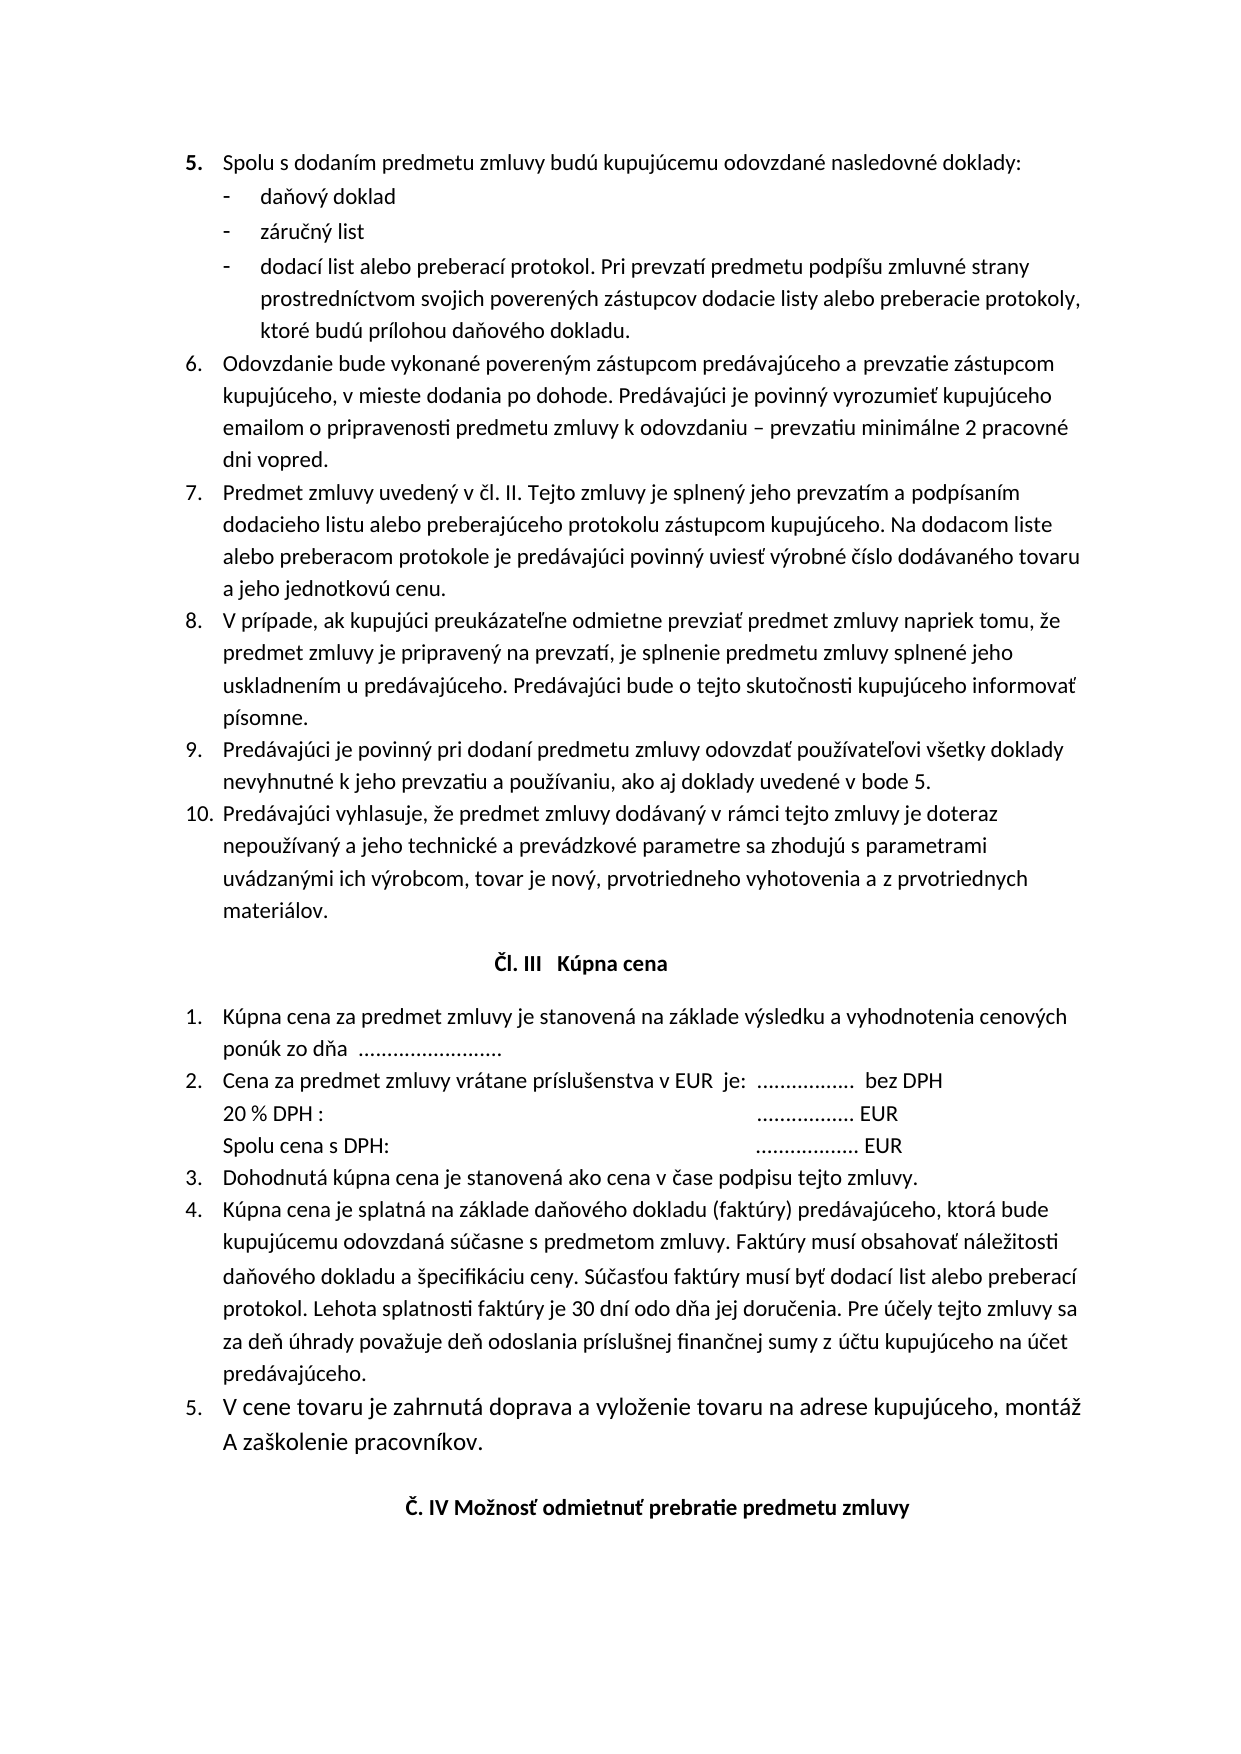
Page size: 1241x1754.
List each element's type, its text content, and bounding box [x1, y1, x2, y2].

list Predávajúci je povinný pri dodaní predmetu zmluvy odovzdať používateľovi všetky doklady nevyhnutné k jeho prevzatiu a používaniu, ako aj doklady uvedené v bode 5. [185, 735, 1093, 795]
list záručný list [223, 215, 1093, 245]
list Kúpna cena je splatná na základe daňového dokladu (faktúry) predávajúceho, ktorá bude kupujúcemu odovzdaná súčasne s predmetom zmluvy. Faktúry musí obsahovať náležitosti daňového dokladu a špecifikáciu ceny. Súčasťou faktúry musí byť dodací list alebo preberací protokol. Lehota splatnosti faktúry je 30 dní odo dňa jej doručenia. Pre účely tejto zmluvy sa za deň úhrady považuje deň odoslania príslušnej finančnej sumy z účtu kupujúceho na účet predávajúceho. [185, 1195, 1093, 1387]
list Č. IV Možnosť odmietnuť prebratie predmetu zmluvy [223, 1493, 1093, 1521]
list Spolu s dodaním predmetu zmluvy budú kupujúcemu odovzdané nasledovné doklady: [185, 148, 1093, 176]
text Čl. III Kúpna cena [148, 949, 1093, 977]
list A zaškolenie pracovníkov. [223, 1426, 1093, 1457]
list Predmet zmluvy uvedený v čl. II. Tejto zmluvy je splnený jeho prevzatím a podpísaním dodacieho listu alebo preberajúceho protokolu zástupcom kupujúceho. Na dodacom liste alebo preberacom protokole je predávajúci povinný uviesť výrobné číslo dodávaného tovaru a jeho jednotkovú cenu. [185, 478, 1093, 602]
list V cene tovaru je zahrnutá doprava a vyloženie tovaru na adrese kupujúceho, montáž [185, 1391, 1093, 1422]
list Kúpna cena za predmet zmluvy je stanovená na základe výsledku a vyhodnotenia cenových ponúk zo dňa ......................... [185, 1002, 1093, 1062]
list Cena za predmet zmluvy vrátane príslušenstva v EUR je: ................. bez DPH [185, 1066, 1093, 1094]
list V prípade, ak kupujúci preukázateľne odmietne prevziať predmet zmluvy napriek tomu, že predmet zmluvy je pripravený na prevzatí, je splnenie predmetu zmluvy splnené jeho uskladnením u predávajúceho. Predávajúci bude o tejto skutočnosti kupujúceho informovať písomne. [185, 606, 1093, 731]
list Predávajúci vyhlasuje, že predmet zmluvy dodávaný v rámci tejto zmluvy je doteraz nepoužívaný a jeho technické a prevádzkové parametre sa zhodujú s parametrami uvádzanými ich výrobcom, tovar je nový, prvotriedneho vyhotovenia a z prvotriednych materiálov. [185, 799, 1093, 924]
list dodací list alebo preberací protokol. Pri prevzatí predmetu podpíšu zmluvné strany prostredníctvom svojich poverených zástupcov dodacie listy alebo preberacie protokoly, ktoré budú prílohou daňového dokladu. [223, 250, 1093, 345]
list daňový doklad [223, 180, 1093, 210]
list Spolu cena s DPH: .................. EUR [223, 1131, 1093, 1159]
list 20 % DPH : ................. EUR [223, 1099, 1093, 1127]
list Odovzdanie bude vykonané povereným zástupcom predávajúceho a prevzatie zástupcom kupujúceho, v mieste dodania po dohode. Predávajúci je povinný vyrozumieť kupujúceho emailom o pripravenosti predmetu zmluvy k odovzdaniu – prevzatiu minimálne 2 pracovné dni vopred. [185, 349, 1093, 473]
list Dohodnutá kúpna cena je stanovená ako cena v čase podpisu tejto zmluvy. [185, 1163, 1093, 1191]
